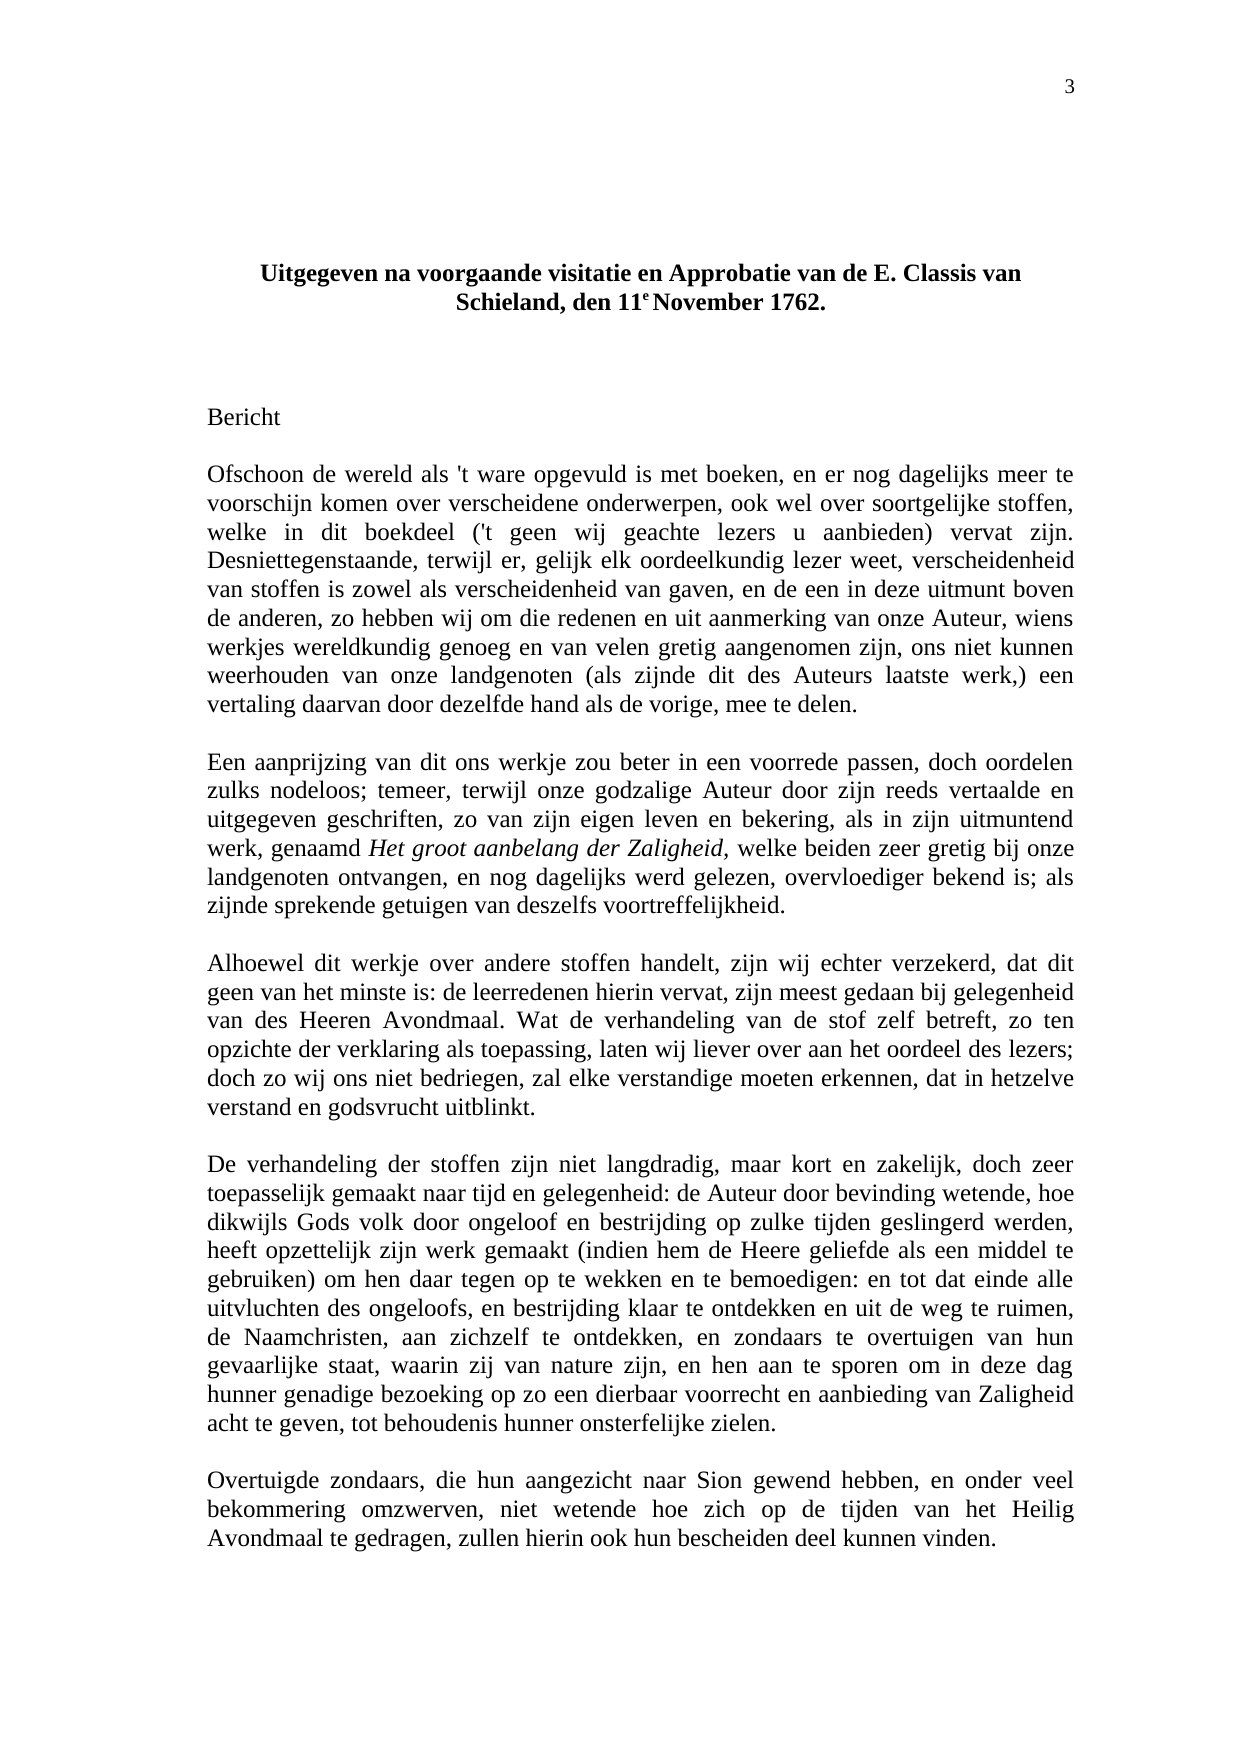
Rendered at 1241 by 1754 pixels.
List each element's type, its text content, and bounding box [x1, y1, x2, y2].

text Ofschoon de wereld als 't ware opgevuld is met boeken, en er nog dagelijks meer te voorschijn komen over verscheidene onderwerpen, ook wel over soortgelijke stoffen, welke in dit boekdeel ('t geen wij geachte lezers u aanbieden) vervat zijn. Desniettegenstaande, terwijl er, gelijk elk oordeelkundig lezer weet, verscheidenheid van stoffen is zowel als verscheidenheid van gaven, en de een in deze uitmunt boven de anderen, zo hebben wij om die redenen en uit aanmerking van onze Auteur, wiens werkjes wereldkundig genoeg en van velen gretig aangenomen zijn, ons niet kunnen weerhouden van onze landgenoten (als zijnde dit des Auteurs laatste werk,) een vertaling daarvan door dezelfde hand als de vorige, mee te delen. [207, 459, 1075, 718]
text Uitgegeven na voorgaande visitatie en Approbatie van de E. Classis van Schieland, den 11e November 1762. [207, 258, 1075, 316]
text Bericht [207, 402, 1075, 431]
text Alhoewel dit werkje over andere stoffen handelt, zijn wij echter verzekerd, dat dit geen van het minste is: de leerredenen hierin vervat, zijn meest gedaan bij gelegenheid van des Heeren Avondmaal. Wat de verhandeling van de stof zelf betreft, zo ten opzichte der verklaring als toepassing, laten wij liever over aan het oordeel des lezers; doch zo wij ons niet bedriegen, zal elke verstandige moeten erkennen, dat in hetzelve verstand en godsvrucht uitblinkt. [207, 948, 1075, 1121]
text Overtuigde zondaars, die hun aangezicht naar Sion gewend hebben, en onder veel bekommering omzwerven, niet wetende hoe zich op de tijden van het Heilig Avondmaal te gedragen, zullen hierin ook hun bescheiden deel kunnen vinden. [207, 1466, 1075, 1552]
text Een aanprijzing van dit ons werkje zou beter in een voorrede passen, doch oordelen zulks nodeloos; temeer, terwijl onze godzalige Auteur door zijn reeds vertaalde en uitgegeven geschriften, zo van zijn eigen leven en bekering, als in zijn uitmuntend werk, genaamd Het groot aanbelang der Zaligheid, welke beiden zeer gretig bij onze landgenoten ontvangen, en nog dagelijks werd gelezen, overvloediger bekend is; als zijnde sprekende getuigen van deszelfs voortreffelijkheid. [207, 747, 1075, 919]
text De verhandeling der stoffen zijn niet langdradig, maar kort en zakelijk, doch zeer toepasselijk gemaakt naar tijd en gelegenheid: de Auteur door bevinding wetende, hoe dikwijls Gods volk door ongeloof en bestrijding op zulke tijden geslingerd werden, heeft opzettelijk zijn werk gemaakt (indien hem de Heere geliefde als een middel te gebruiken) om hen daar tegen op te wekken en te bemoedigen: en tot dat einde alle uitvluchten des ongeloofs, en bestrijding klaar te ontdekken en uit de weg te ruimen, de Naamchristen, aan zichzelf te ontdekken, en zondaars te overtuigen van hun gevaarlijke staat, waarin zij van nature zijn, en hen aan te sporen om in deze dag hunner genadige bezoeking op zo een dierbaar voorrecht en aanbieding van Zaligheid acht te geven, tot behoudenis hunner onsterfelijke zielen. [207, 1149, 1075, 1437]
